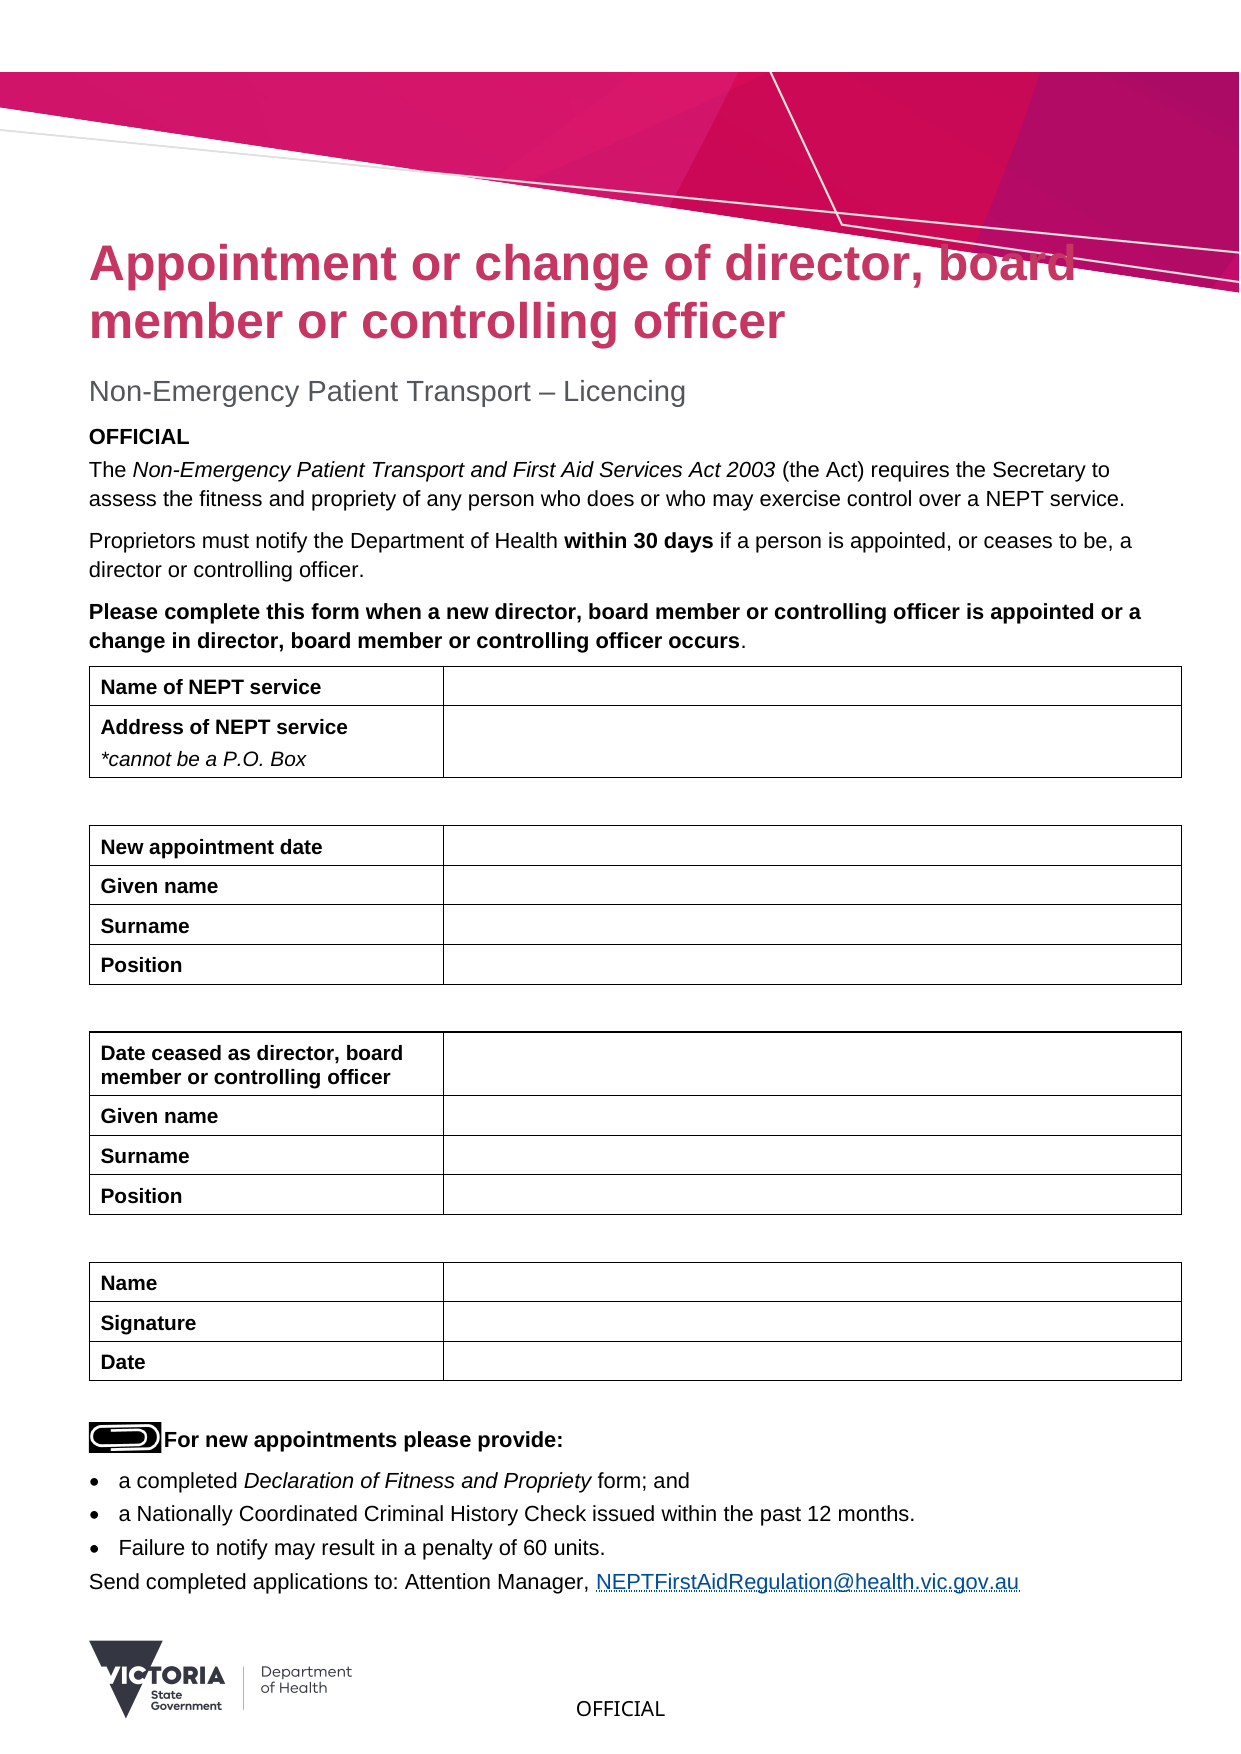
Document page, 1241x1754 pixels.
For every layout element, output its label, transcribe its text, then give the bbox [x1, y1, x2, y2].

table_cell Position [90, 945, 443, 983]
table_header New appointment date [90, 826, 443, 865]
picture [0, 1595, 1241, 1754]
text Send completed applications to: Attention Manager, NEPTFirstAidRegulation@health.vic.gov.au [89, 1565, 1152, 1594]
text For new appointments please provide: [162, 1423, 1152, 1452]
table_cell Date [90, 1342, 443, 1380]
text Proprietors must notify the Department of Health within 30 days if a person is appointed, or ceases to be, a director or controlling officer. [89, 524, 1152, 582]
table_cell Given name [90, 866, 443, 904]
table_cell [444, 866, 1181, 904]
table_header Name [90, 1263, 443, 1301]
list Failure to notify may result in a penalty of 60 units. [89, 1531, 1152, 1561]
table_cell Surname [90, 1136, 443, 1174]
table_cell Signature [90, 1302, 443, 1341]
table_cell [444, 905, 1181, 944]
text The Non-Emergency Patient Transport and First Aid Services Act 2003 (the Act) requires the Secretary to assess the fitness and propriety of any person who does or who may exercise control over a NEPT service. [89, 453, 1152, 512]
list a completed Declaration of Fitness and Propriety form; and [89, 1465, 1152, 1494]
table_cell Surname [90, 905, 443, 944]
table_cell [444, 1302, 1181, 1341]
table_header [444, 826, 1181, 865]
table_cell [444, 1342, 1181, 1380]
table_header [444, 667, 1181, 705]
table_cell OFFICIAL [89, 420, 1167, 453]
list a Nationally Coordinated Criminal History Check issued within the past 12 months. [89, 1498, 1152, 1527]
table_cell [444, 1175, 1181, 1214]
table_header [444, 1033, 1181, 1095]
table_cell Given name [90, 1096, 443, 1134]
picture [0, 72, 1239, 296]
table_cell [444, 1096, 1181, 1134]
table_header Appointment or change of director, board member or controlling officer [89, 73, 1167, 374]
table_cell Position [90, 1175, 443, 1214]
table_cell [444, 706, 1181, 777]
table_header Name of NEPT service [90, 667, 443, 705]
table_header Date ceased as director, board member or controlling officer [90, 1033, 443, 1095]
table_cell Non-Emergency Patient Transport – Licencing [89, 374, 1167, 420]
picture [88, 1422, 162, 1453]
table_header [444, 1263, 1181, 1301]
table_cell [444, 1136, 1181, 1174]
table_cell Address of NEPT service *cannot be a P.O. Box [90, 706, 443, 777]
text Please complete this form when a new director, board member or controlling officer is appointed or a change in director, board member or controlling officer occurs. [89, 595, 1152, 653]
table_cell [444, 945, 1181, 983]
